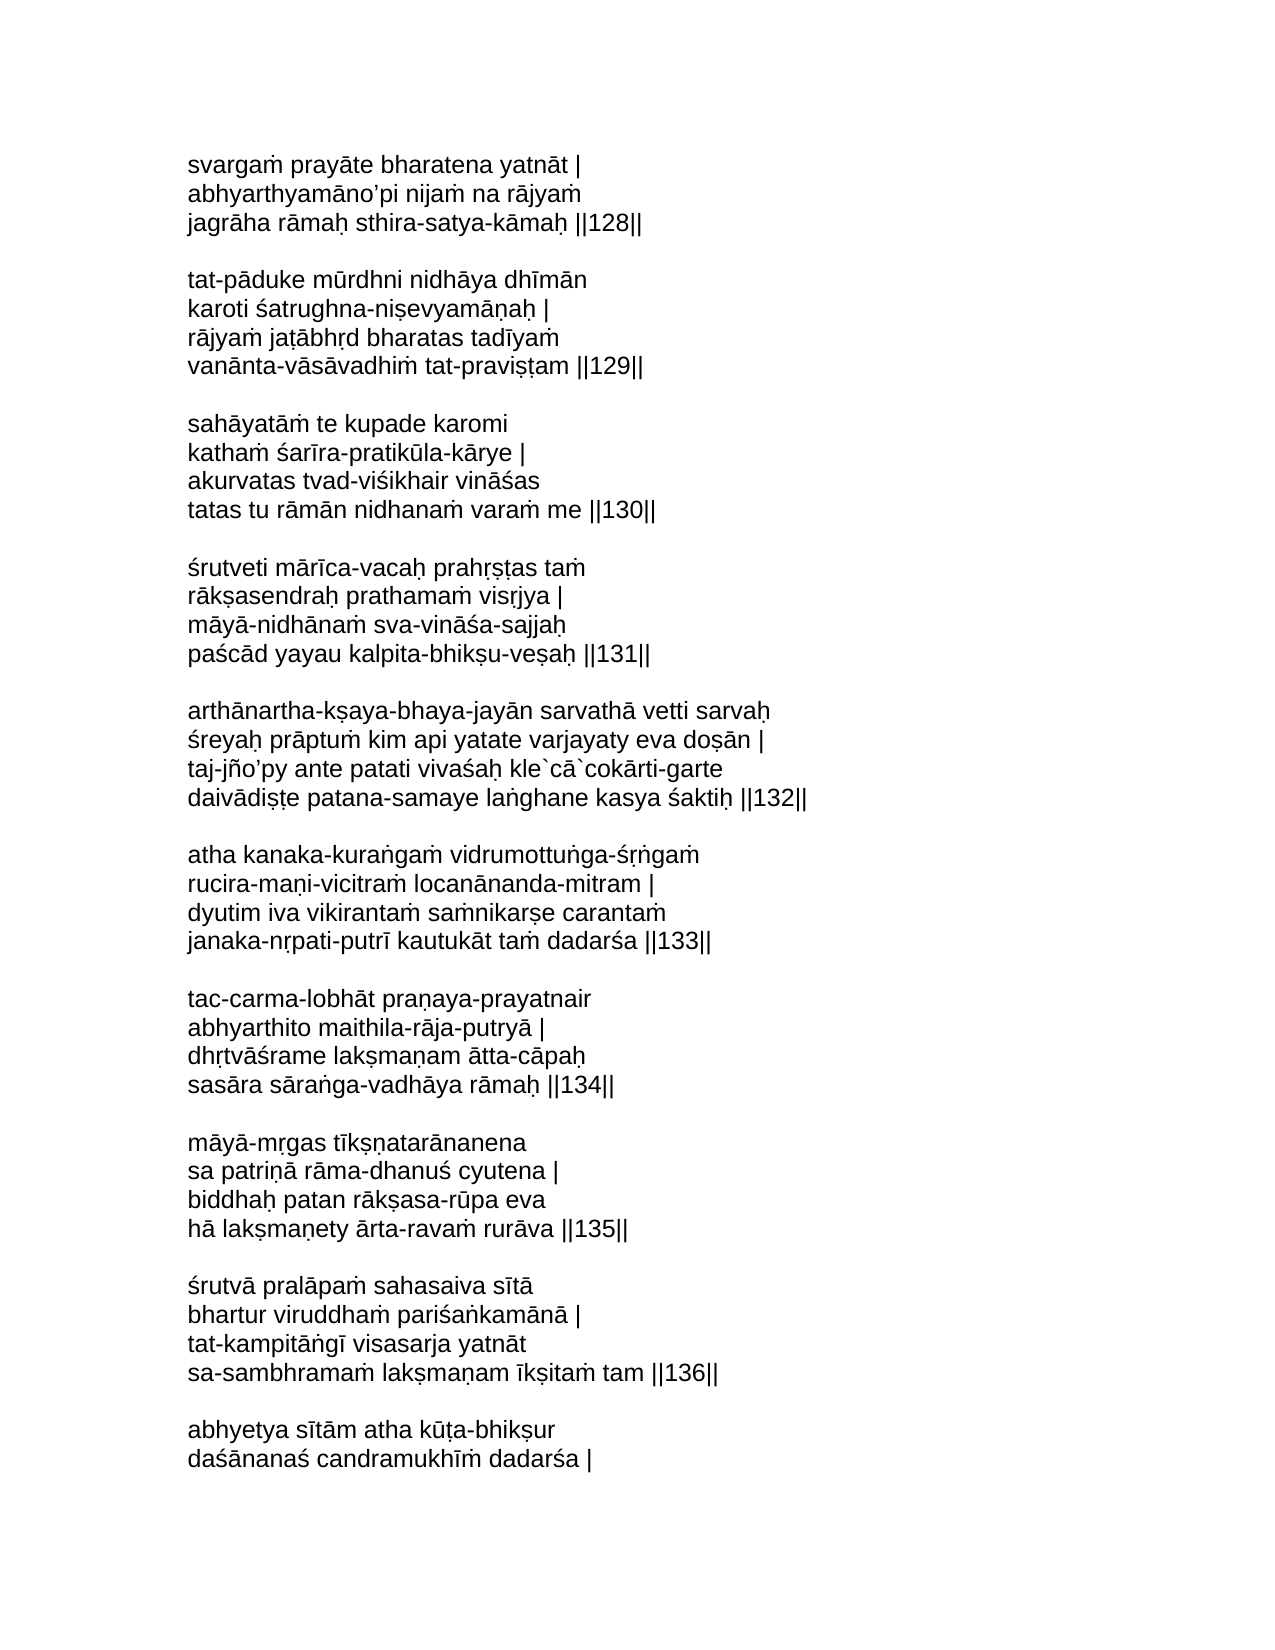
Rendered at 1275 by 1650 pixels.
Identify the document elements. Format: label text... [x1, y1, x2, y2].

text abhyetya sītām atha kūṭa-bhikṣur [187, 1415, 1087, 1444]
text karoti śatrughna-niṣevyamāṇaḥ | [187, 294, 1087, 322]
text vanānta-vāsāvadhiṁ tat-praviṣṭam ||129|| [187, 351, 1087, 380]
text bhartur viruddhaṁ pariśaṅkamānā | [187, 1300, 1087, 1329]
text tat-kampitāṅgī visasarja yatnāt [187, 1329, 1087, 1357]
text abhyarthito maithila-rāja-putryā | [187, 1012, 1087, 1041]
text akurvatas tvad-viśikhair vināśas [187, 466, 1087, 495]
text dyutim iva vikirantaṁ saṁnikarṣe carantaṁ [187, 897, 1087, 926]
text sa-sambhramaṁ lakṣmaṇam īkṣitaṁ tam ||136|| [187, 1357, 1087, 1386]
text rucira-maṇi-vicitraṁ locanānanda-mitram | [187, 869, 1087, 897]
text sasāra sāraṅga-vadhāya rāmaḥ ||134|| [187, 1070, 1087, 1099]
text śrutveti mārīca-vacaḥ prahṛṣṭas taṁ [187, 552, 1087, 581]
text tac-carma-lobhāt praṇaya-prayatnair [187, 984, 1087, 1012]
text janaka-nṛpati-putrī kautukāt taṁ dadarśa ||133|| [187, 926, 1087, 955]
text śrutvā pralāpaṁ sahasaiva sītā [187, 1271, 1087, 1300]
text paścād yayau kalpita-bhikṣu-veṣaḥ ||131|| [187, 639, 1087, 667]
text biddhaḥ patan rākṣasa-rūpa eva [187, 1185, 1087, 1214]
text hā lakṣmaṇety ārta-ravaṁ rurāva ||135|| [187, 1214, 1087, 1242]
text jagrāha rāmaḥ sthira-satya-kāmaḥ ||128|| [187, 207, 1087, 236]
text tatas tu rāmān nidhanaṁ varaṁ me ||130|| [187, 495, 1087, 524]
text dhṛtvāśrame lakṣmaṇam ātta-cāpaḥ [187, 1041, 1087, 1070]
text kathaṁ śarīra-pratikūla-kārye | [187, 437, 1087, 466]
text daśānanaś candramukhīṁ dadarśa | [187, 1444, 1087, 1472]
text śreyaḥ prāptuṁ kim api yatate varjayaty eva doṣān | [187, 725, 1087, 754]
text māyā-nidhānaṁ sva-vināśa-sajjaḥ [187, 610, 1087, 639]
text atha kanaka-kuraṅgaṁ vidrumottuṅga-śṛṅgaṁ [187, 840, 1087, 869]
text abhyarthyamāno’pi nijaṁ na rājyaṁ [187, 179, 1087, 207]
text tat-pāduke mūrdhni nidhāya dhīmān [187, 265, 1087, 294]
text sa patriṇā rāma-dhanuś cyutena | [187, 1156, 1087, 1185]
text rākṣasendraḥ prathamaṁ visṛjya | [187, 581, 1087, 610]
text svargaṁ prayāte bharatena yatnāt | [187, 150, 1087, 179]
text rājyaṁ jaṭābhṛd bharatas tadīyaṁ [187, 322, 1087, 351]
text sahāyatāṁ te kupade karomi [187, 409, 1087, 437]
text māyā-mṛgas tīkṣṇatarānanena [187, 1127, 1087, 1156]
text daivādiṣṭe patana-samaye laṅghane kasya śaktiḥ ||132|| [187, 782, 1087, 811]
text arthānartha-kṣaya-bhaya-jayān sarvathā vetti sarvaḥ [187, 696, 1087, 725]
text taj-jño’py ante patati vivaśaḥ kle`cā`cokārti-garte [187, 754, 1087, 782]
